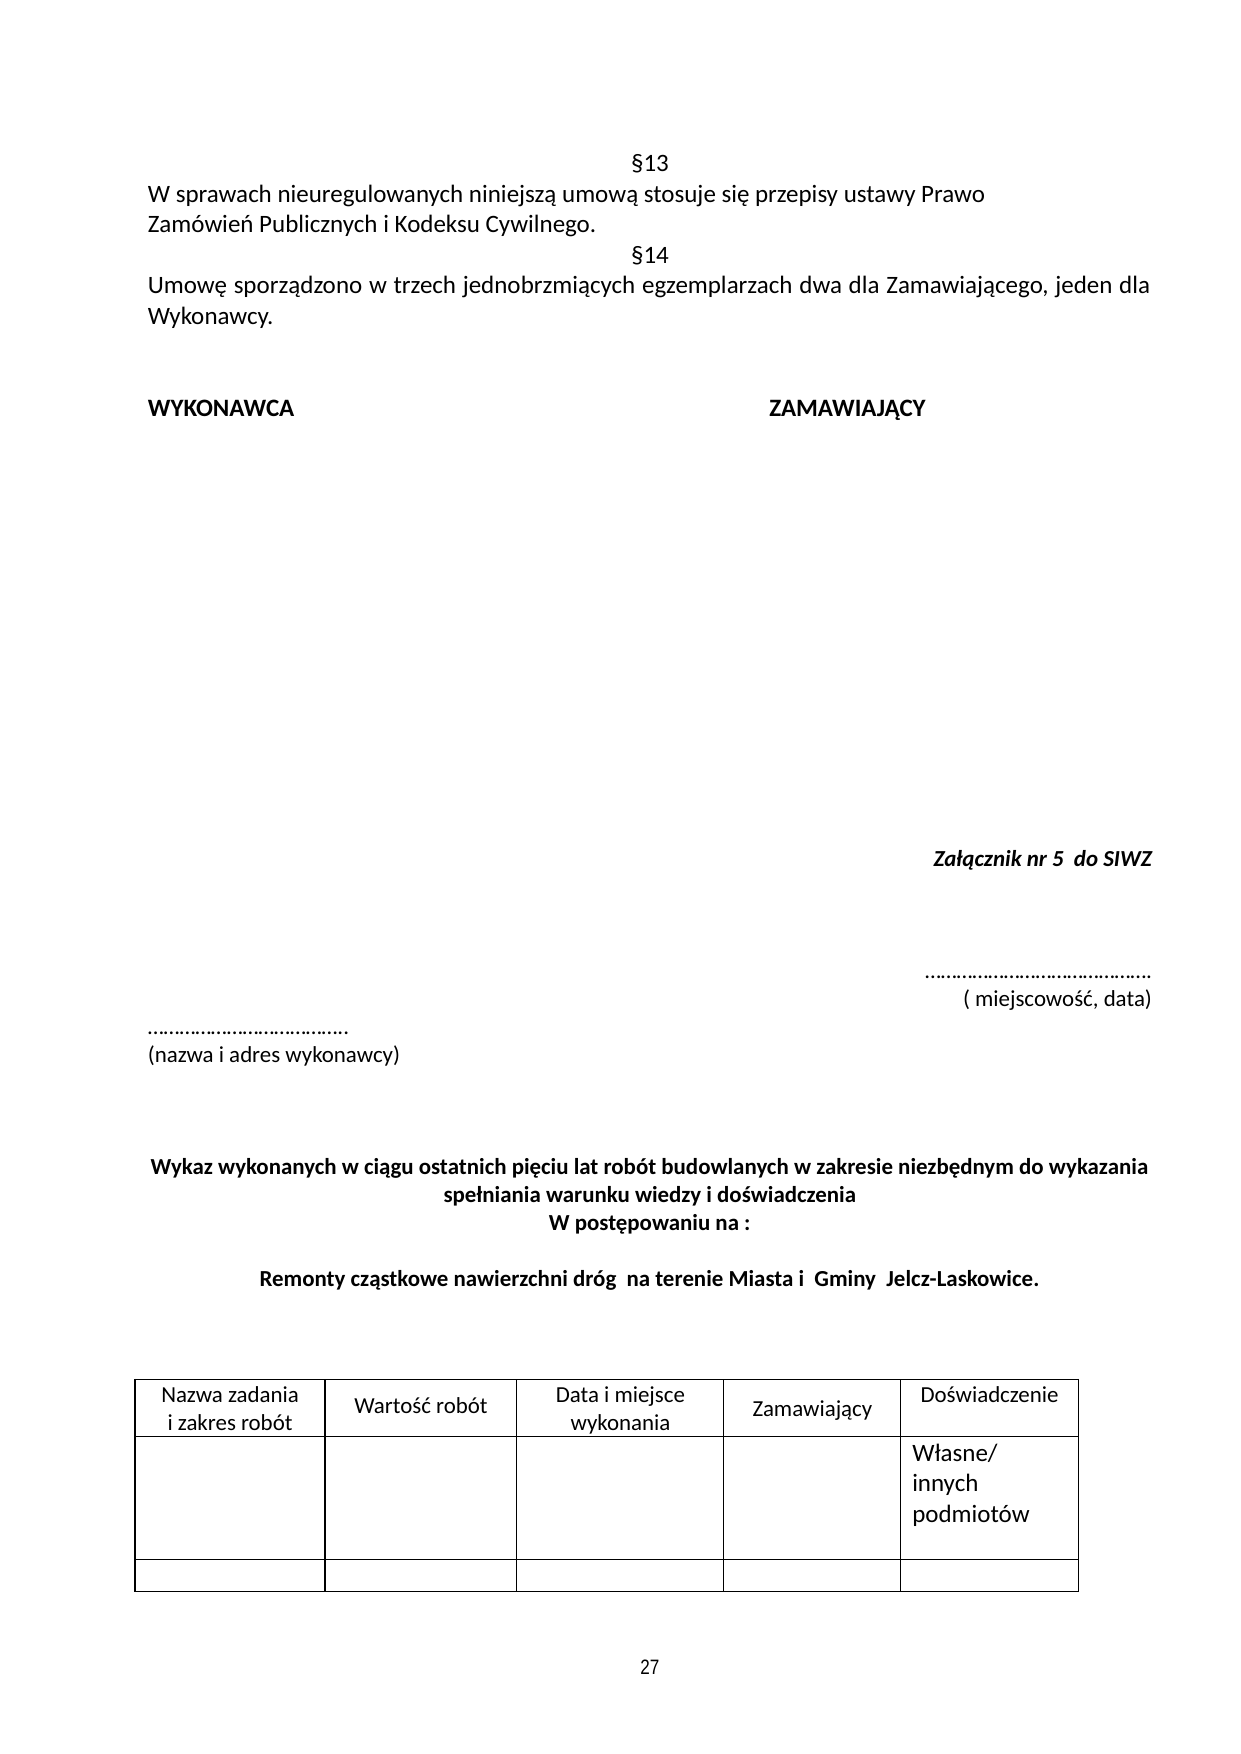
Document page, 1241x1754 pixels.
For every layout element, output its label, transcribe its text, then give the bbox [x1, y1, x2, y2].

text WYKONAWCA ZAMAWIAJĄCY [148, 392, 1152, 422]
table_cell [901, 1560, 1078, 1591]
table_cell [724, 1560, 900, 1591]
text ( miejscowość, data) [185, 984, 1152, 1012]
table_cell [326, 1560, 516, 1591]
text §14 [148, 239, 1152, 270]
text (nazwa i adres wykonawcy) [148, 1040, 1152, 1068]
table_cell [136, 1560, 324, 1591]
text W sprawach nieuregulowanych niniejszą umową stosuje się przepisy ustawy Prawo [148, 178, 1152, 209]
table_cell [326, 1437, 516, 1559]
text Wykaz wykonanych w ciągu ostatnich pięciu lat robót budowlanych w zakresie niezbędnym do wykazania spełniania warunku wiedzy i doświadczenia [148, 1152, 1152, 1208]
table_header Zamawiający [724, 1380, 900, 1436]
text ……………………………………. [185, 956, 1152, 984]
table_header Nazwa zadania i zakres robót [136, 1380, 324, 1436]
table_header Doświadczenie [901, 1380, 1078, 1436]
table_cell [517, 1560, 723, 1591]
table_cell [136, 1437, 324, 1559]
table_header Data i miejsce wykonania [517, 1380, 723, 1436]
text Umowę sporządzono w trzech jednobrzmiących egzemplarzach dwa dla Zamawiającego, jeden dla Wykonawcy. [148, 270, 1152, 331]
table_cell Własne/ innych podmiotów [901, 1437, 1078, 1559]
table_header Wartość robót [326, 1380, 516, 1436]
text Remonty cząstkowe nawierzchni dróg na terenie Miasta i Gminy Jelcz-Laskowice. [148, 1264, 1152, 1292]
table_cell [517, 1437, 723, 1559]
table_cell [724, 1437, 900, 1559]
text W postępowaniu na : [148, 1208, 1152, 1236]
text Załącznik nr 5 do SIWZ [185, 844, 1152, 872]
text ……………………………….. [148, 1012, 1152, 1040]
text Zamówień Publicznych i Kodeksu Cywilnego. [148, 209, 1152, 239]
text §13 [148, 148, 1152, 178]
